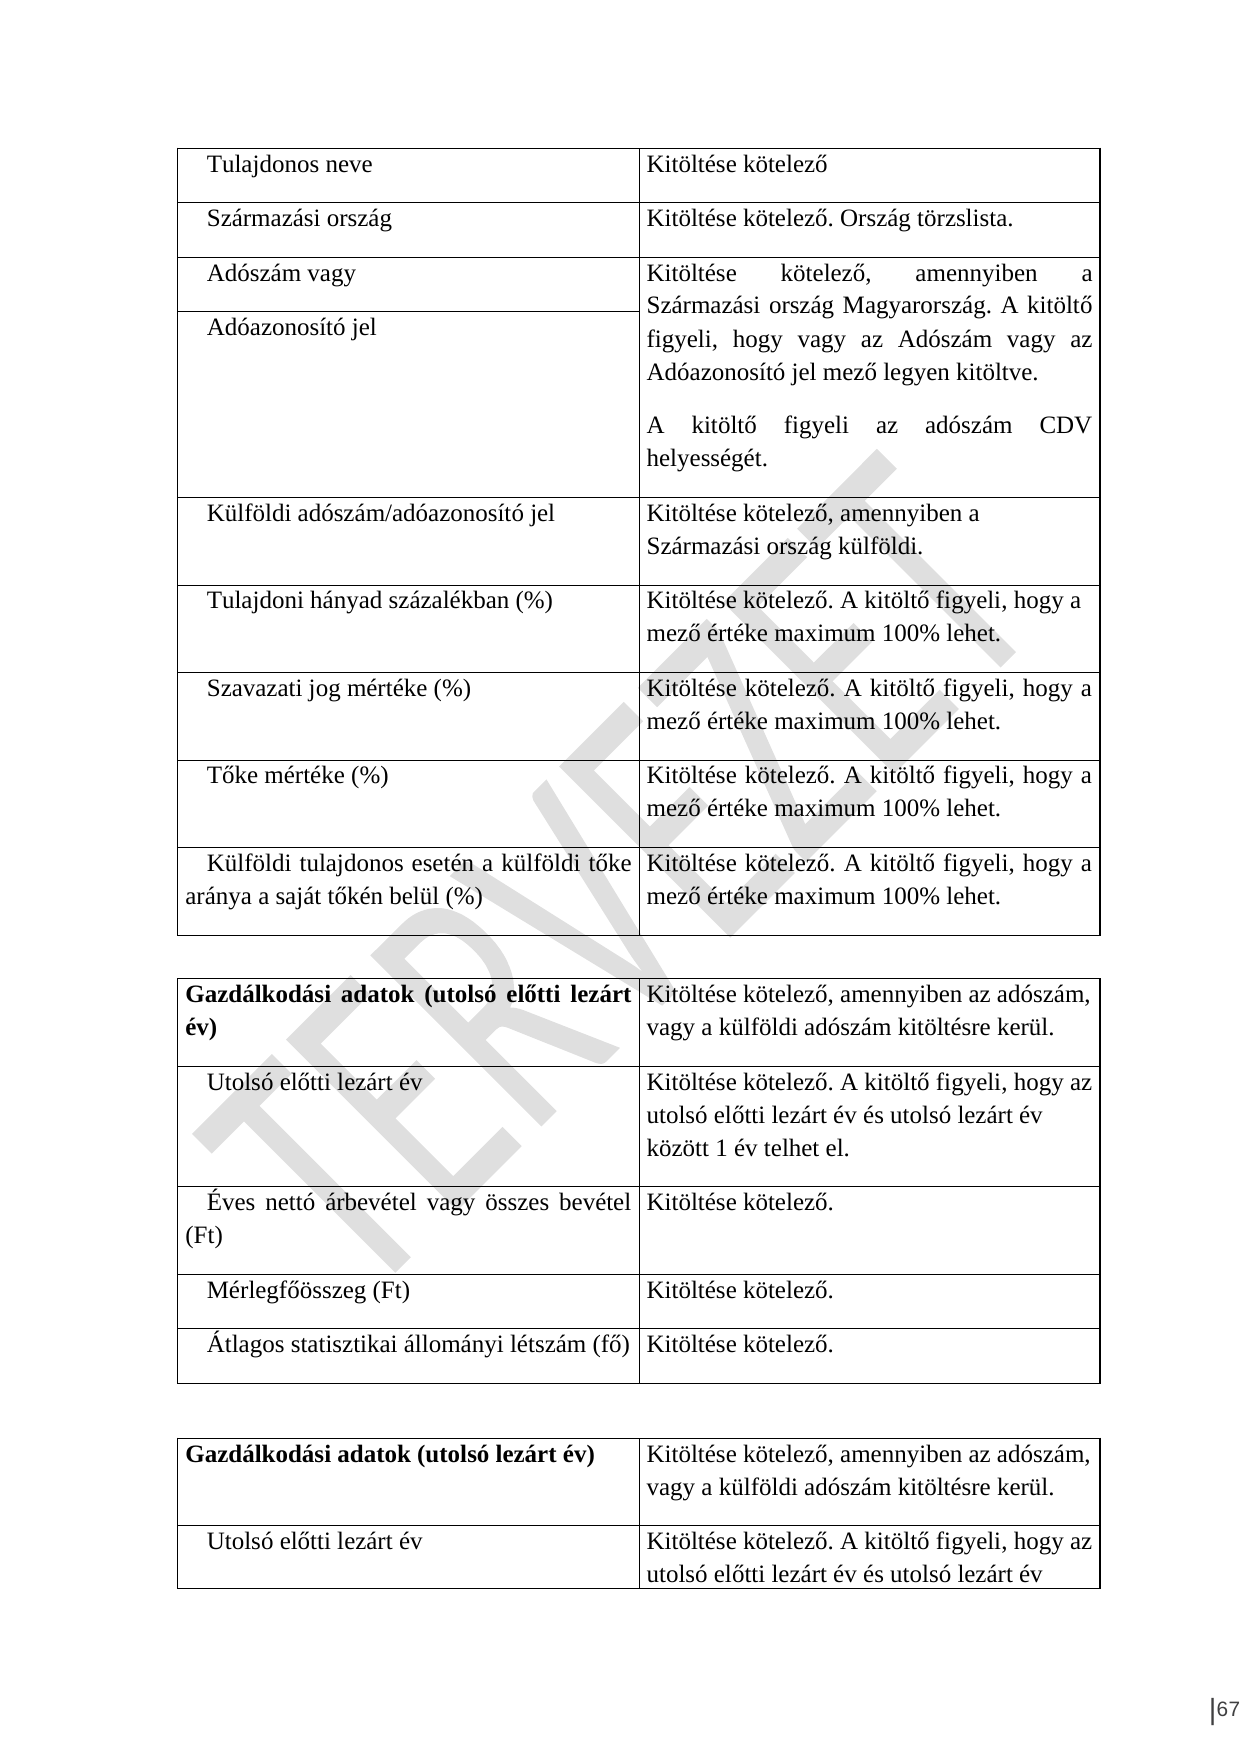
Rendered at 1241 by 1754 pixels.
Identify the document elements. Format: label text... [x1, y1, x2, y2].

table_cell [178, 1526, 639, 1588]
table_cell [640, 1526, 1099, 1588]
table_cell Éves nettó árbevétel vagy összes bevétel (Ft) [178, 1187, 639, 1274]
table_cell Kitöltése kötelező. A kitöltő figyeli, hogy a mező értéke maximum 100% lehet. [640, 673, 1099, 759]
table_cell Kitöltése kötelező. A kitöltő figyeli, hogy a mező értéke maximum 100% lehet. [640, 761, 1099, 847]
table_cell Kitöltése kötelező. A kitöltő figyeli, hogy a mező értéke maximum 100% lehet. [640, 586, 1099, 672]
table_cell Kitöltése kötelező. [640, 1329, 1099, 1383]
table_cell Tőke mértéke (%) [178, 761, 639, 847]
table_cell Külföldi adószám/adóazonosító jel [178, 498, 639, 584]
table_cell Kitöltése kötelező. A kitöltő figyeli, hogy a mező értéke maximum 100% lehet. [640, 848, 1099, 934]
table_cell Külföldi tulajdonos esetén a külföldi tőke aránya a saját tőkén belül (%) [178, 848, 639, 934]
table_cell Tulajdoni hányad százalékban (%) [178, 586, 639, 672]
table_cell Kitöltése kötelező. A kitöltő figyeli, hogy az utolsó előtti lezárt év és utolsó lezárt év között 1 év telhet el. [640, 1067, 1099, 1186]
table_cell Kitöltése kötelező. Ország törzslista. [640, 203, 1099, 257]
table_header Kitöltése kötelező, amennyiben az adószám, vagy a külföldi adószám kitöltésre kerül. [640, 1439, 1099, 1525]
table_cell Átlagos statisztikai állományi létszám (fő) [178, 1329, 639, 1383]
table_cell Kitöltése kötelező, amennyiben a Származási ország Magyarország. A kitöltő figyeli, hogy vagy az Adószám vagy az Adóazonosító jel mező legyen kitöltve. A kitöltő figyeli az adószám CDV helyességét. [640, 258, 1099, 497]
table_cell Utolsó előtti lezárt év [178, 1067, 639, 1186]
table_cell Származási ország [178, 203, 639, 257]
table_header Gazdálkodási adatok (utolsó előtti lezárt év) [178, 979, 639, 1066]
table_cell Adószám vagy [178, 258, 639, 311]
table_header Gazdálkodási adatok (utolsó lezárt év) [178, 1439, 639, 1525]
table_cell Adóazonosító jel [178, 312, 639, 497]
table_cell Szavazati jog mértéke (%) [178, 673, 639, 759]
table_cell Kitöltése kötelező, amennyiben a Származási ország külföldi. [640, 498, 1099, 584]
table_cell Kitöltése kötelező. [640, 1187, 1099, 1274]
table_cell Mérlegfőösszeg (Ft) [178, 1275, 639, 1328]
table_cell Kitöltése kötelező. [640, 1275, 1099, 1328]
table_header Tulajdonos neve [178, 149, 639, 202]
table_header Kitöltése kötelező, amennyiben az adószám, vagy a külföldi adószám kitöltésre kerül. [640, 979, 1099, 1066]
table_header Kitöltése kötelező [640, 149, 1099, 202]
